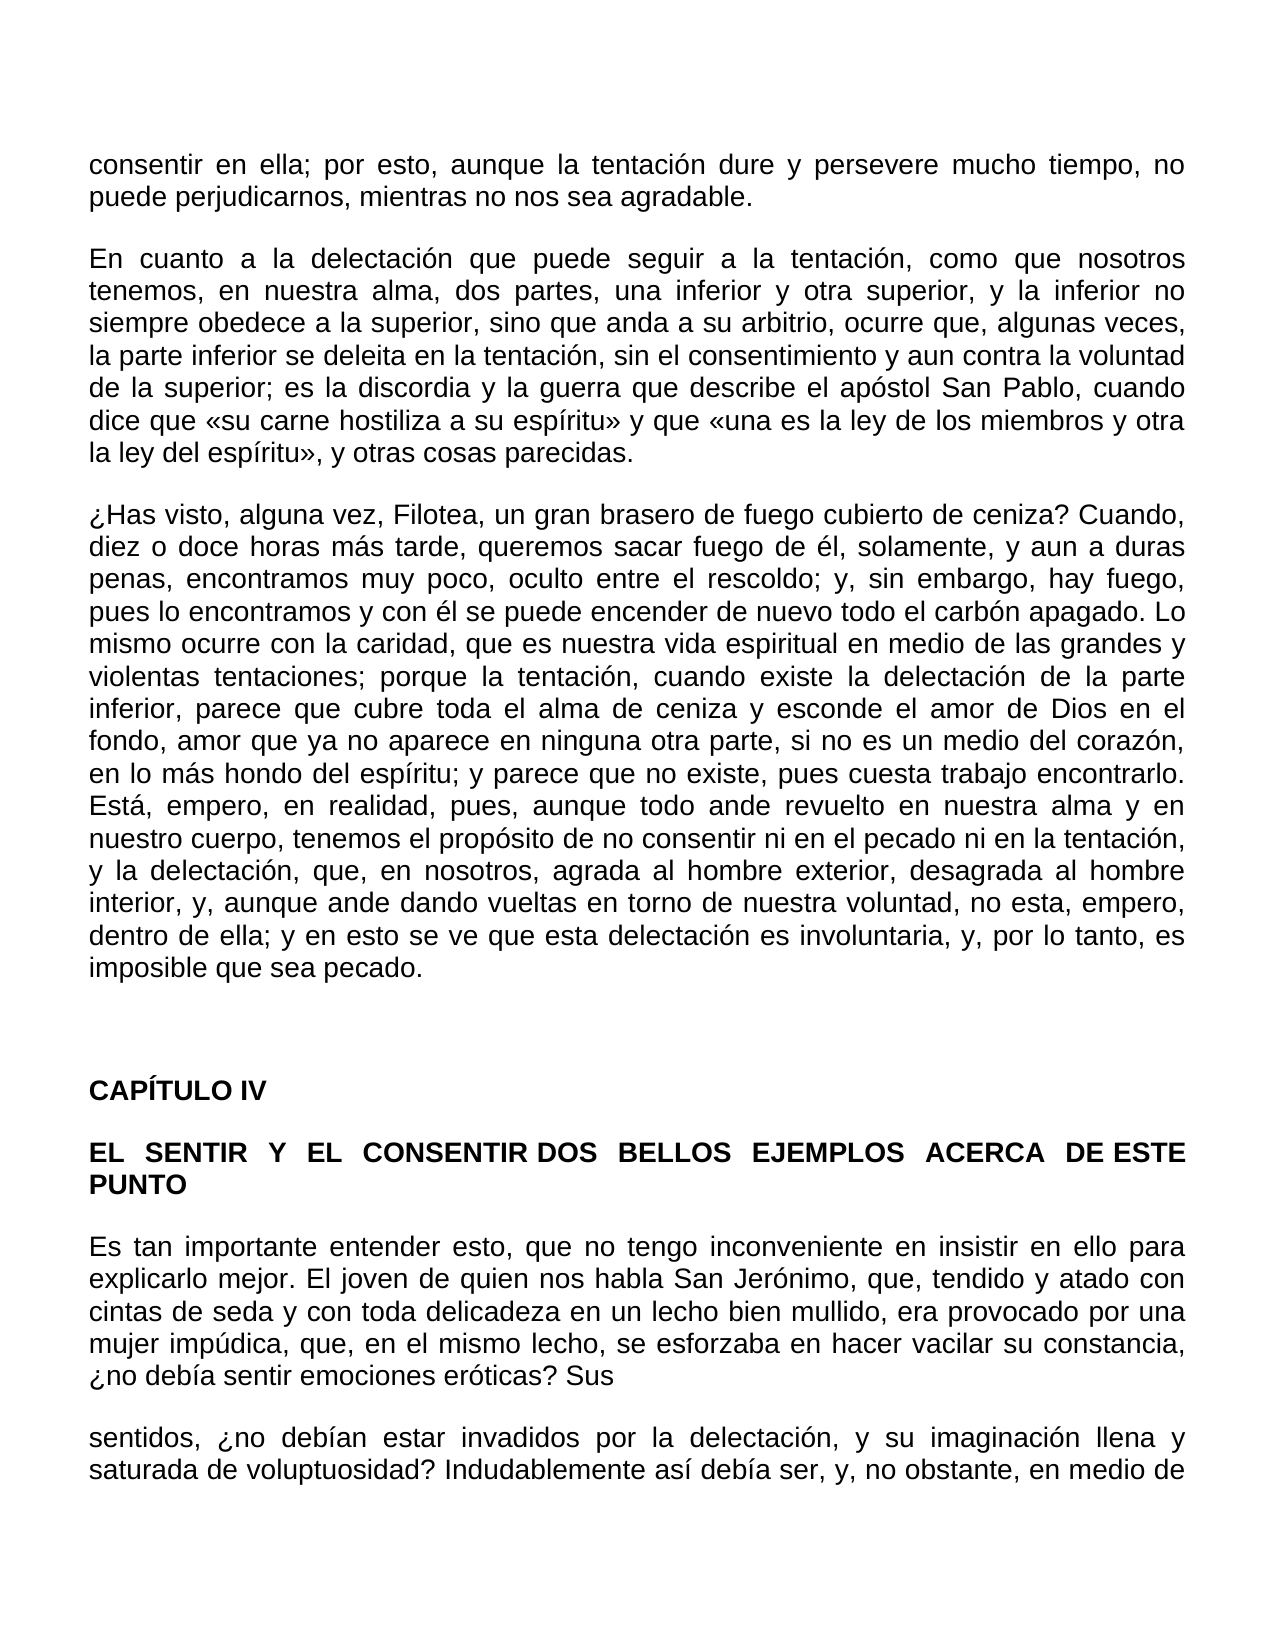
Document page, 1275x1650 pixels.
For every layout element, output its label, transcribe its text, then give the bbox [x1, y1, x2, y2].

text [89, 1421, 1186, 1486]
text CAPÍTULO IV [89, 1074, 1186, 1107]
text Es tan importante entender esto, que no tengo inconveniente en insistir en ello para explicarlo mejor. El joven de quien nos habla San Jerónimo, que, tendido y atado con cintas de seda y con toda delicadeza en un lecho bien mullido, era provocado por una mujer impúdica, que, en el mismo lecho, se esforzaba en hacer vacilar su constancia, ¿no debía sentir emociones eróticas? Sus [89, 1230, 1186, 1392]
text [89, 148, 1186, 212]
text EL SENTIR Y EL CONSENTIR DOS BELLOS EJEMPLOS ACERCA DE ESTE PUNTO [89, 1136, 1186, 1201]
text En cuanto a la delectación que puede seguir a la tentación, como que nosotros tenemos, en nuestra alma, dos partes, una inferior y otra superior, y la inferior no siempre obedece a la superior, sino que anda a su arbitrio, ocurre que, algunas veces, la parte inferior se deleita en la tentación, sin el consentimiento y aun contra la voluntad de la superior; es la discordia y la guerra que describe el apóstol San Pablo, cuando dice que «su carne hostiliza a su espíritu» y que «una es la ley de los miembros y otra la ley del espíritu», y otras cosas parecidas. [89, 242, 1186, 468]
text ¿Has visto, alguna vez, Filotea, un gran brasero de fuego cubierto de ceniza? Cuando, diez o doce horas más tarde, queremos sacar fuego de él, solamente, y aun a duras penas, encontramos muy poco, oculto entre el rescoldo; y, sin embargo, hay fuego, pues lo encontramos y con él se puede encender de nuevo todo el carbón apagado. Lo mismo ocurre con la caridad, que es nuestra vida espiritual en medio de las grandes y violentas tentaciones; porque la tentación, cuando existe la delectación de la parte inferior, parece que cubre toda el alma de ceniza y esconde el amor de Dios en el fondo, amor que ya no aparece en ninguna otra parte, si no es un medio del corazón, en lo más hondo del espíritu; y parece que no existe, pues cuesta trabajo encontrarlo. Está, empero, en realidad, pues, aunque todo ande revuelto en nuestra alma y en nuestro cuerpo, tenemos el propósito de no consentir ni en el pecado ni en la tentación, y la delectación, que, en nosotros, agrada al hombre exterior, desagrada al hombre interior, y, aunque ande dando vueltas en torno de nuestra voluntad, no esta, empero, dentro de ella; y en esto se ve que esta delectación es involuntaria, y, por lo tanto, es imposible que sea pecado. [89, 498, 1186, 983]
